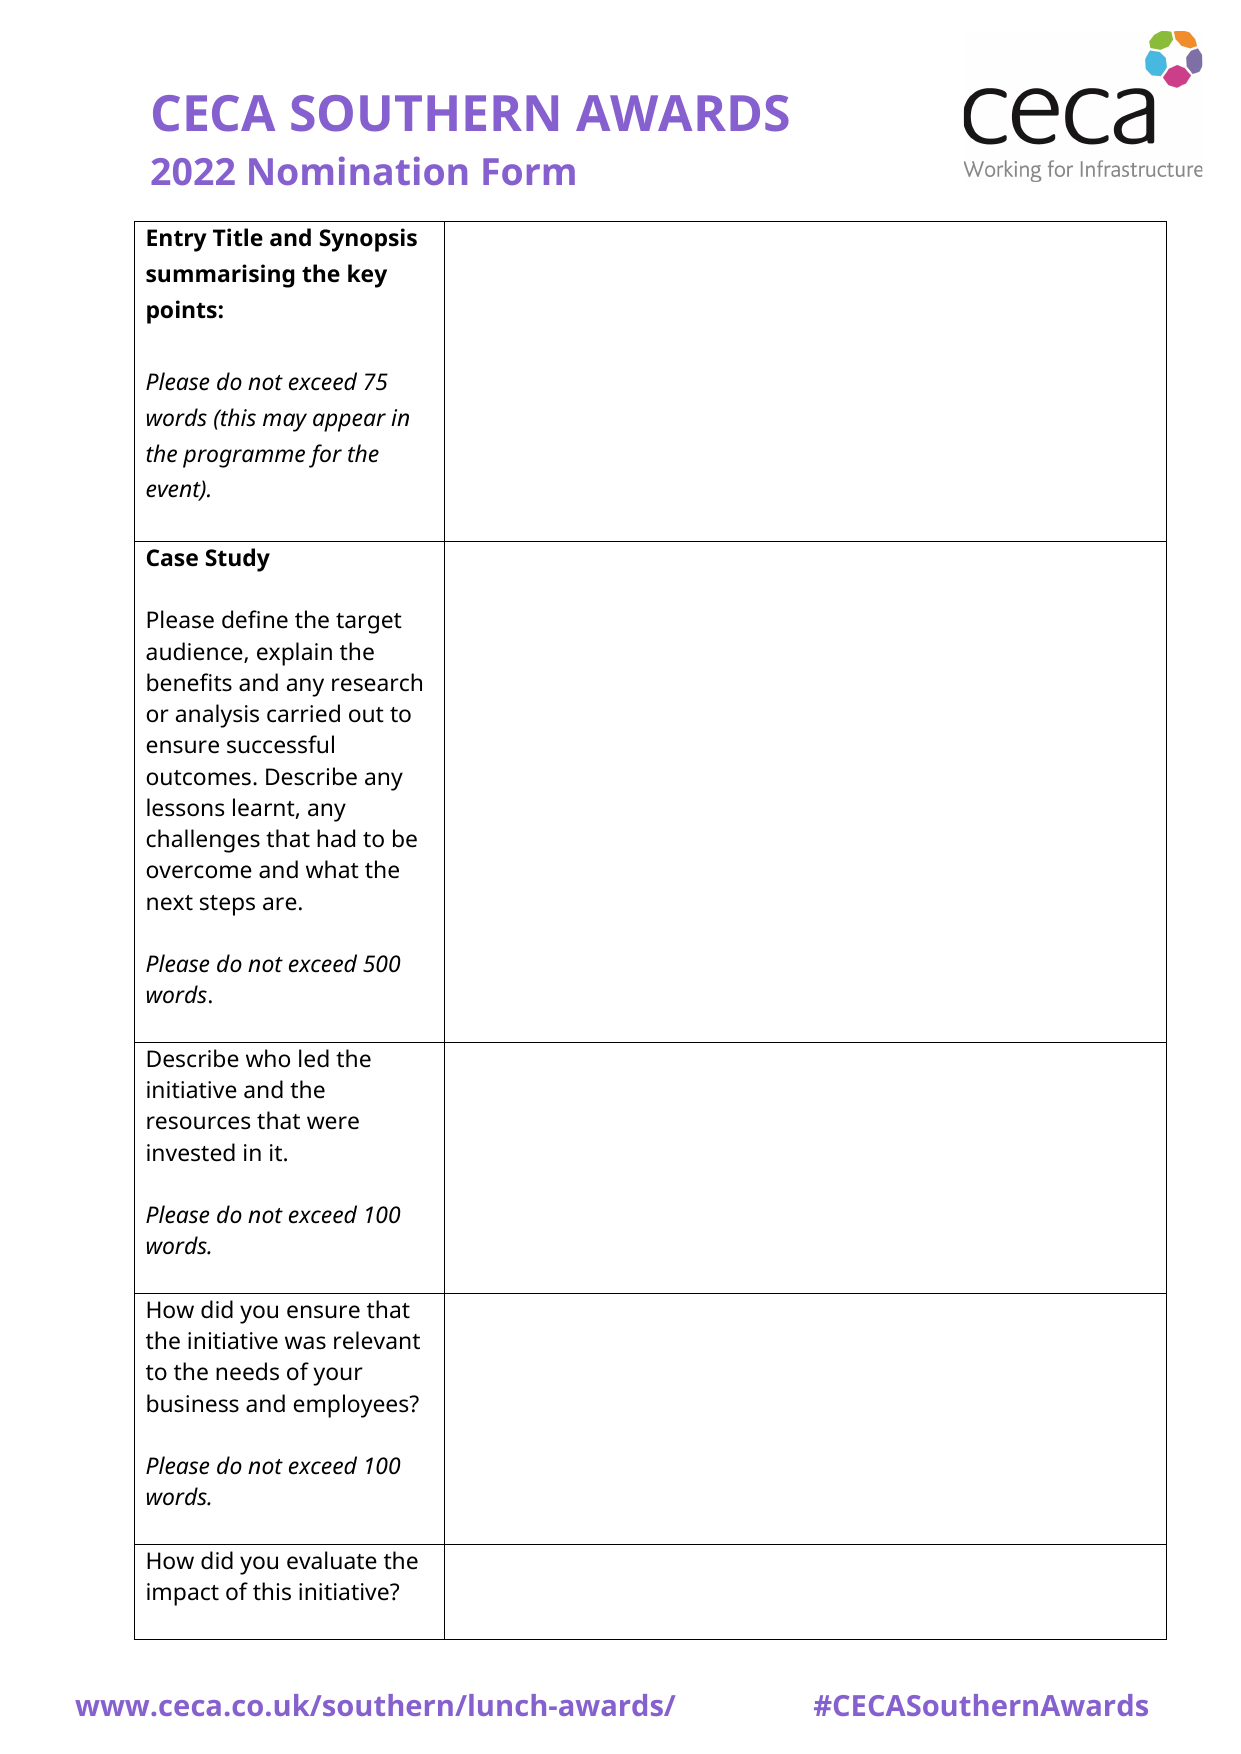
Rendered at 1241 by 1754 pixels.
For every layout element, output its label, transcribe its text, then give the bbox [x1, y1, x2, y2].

table_header Entry Title and Synopsis summarising the key points: Please do not exceed 75 words (this may appear in the programme for the event). [135, 222, 444, 541]
table_cell Describe who led the initiative and the resources that were invested in it. Please do not exceed 100 words. [135, 1043, 444, 1293]
table_cell [445, 1043, 1166, 1293]
table_cell Case Study Please define the target audience, explain the benefits and any research or analysis carried out to ensure successful outcomes. Describe any lessons learnt, any challenges that had to be overcome and what the next steps are. Please do not exceed 500 words. [135, 542, 444, 1042]
table_cell How did you evaluate the impact of this initiative? Please do not exceed 100 words. [135, 1545, 444, 1638]
table_header [445, 222, 1166, 541]
table_cell [445, 542, 1166, 1042]
picture [963, 31, 1203, 182]
table_cell [445, 1294, 1166, 1544]
table_cell How did you ensure that the initiative was relevant to the needs of your business and employees? Please do not exceed 100 words. [135, 1294, 444, 1544]
table_cell [445, 1545, 1166, 1638]
